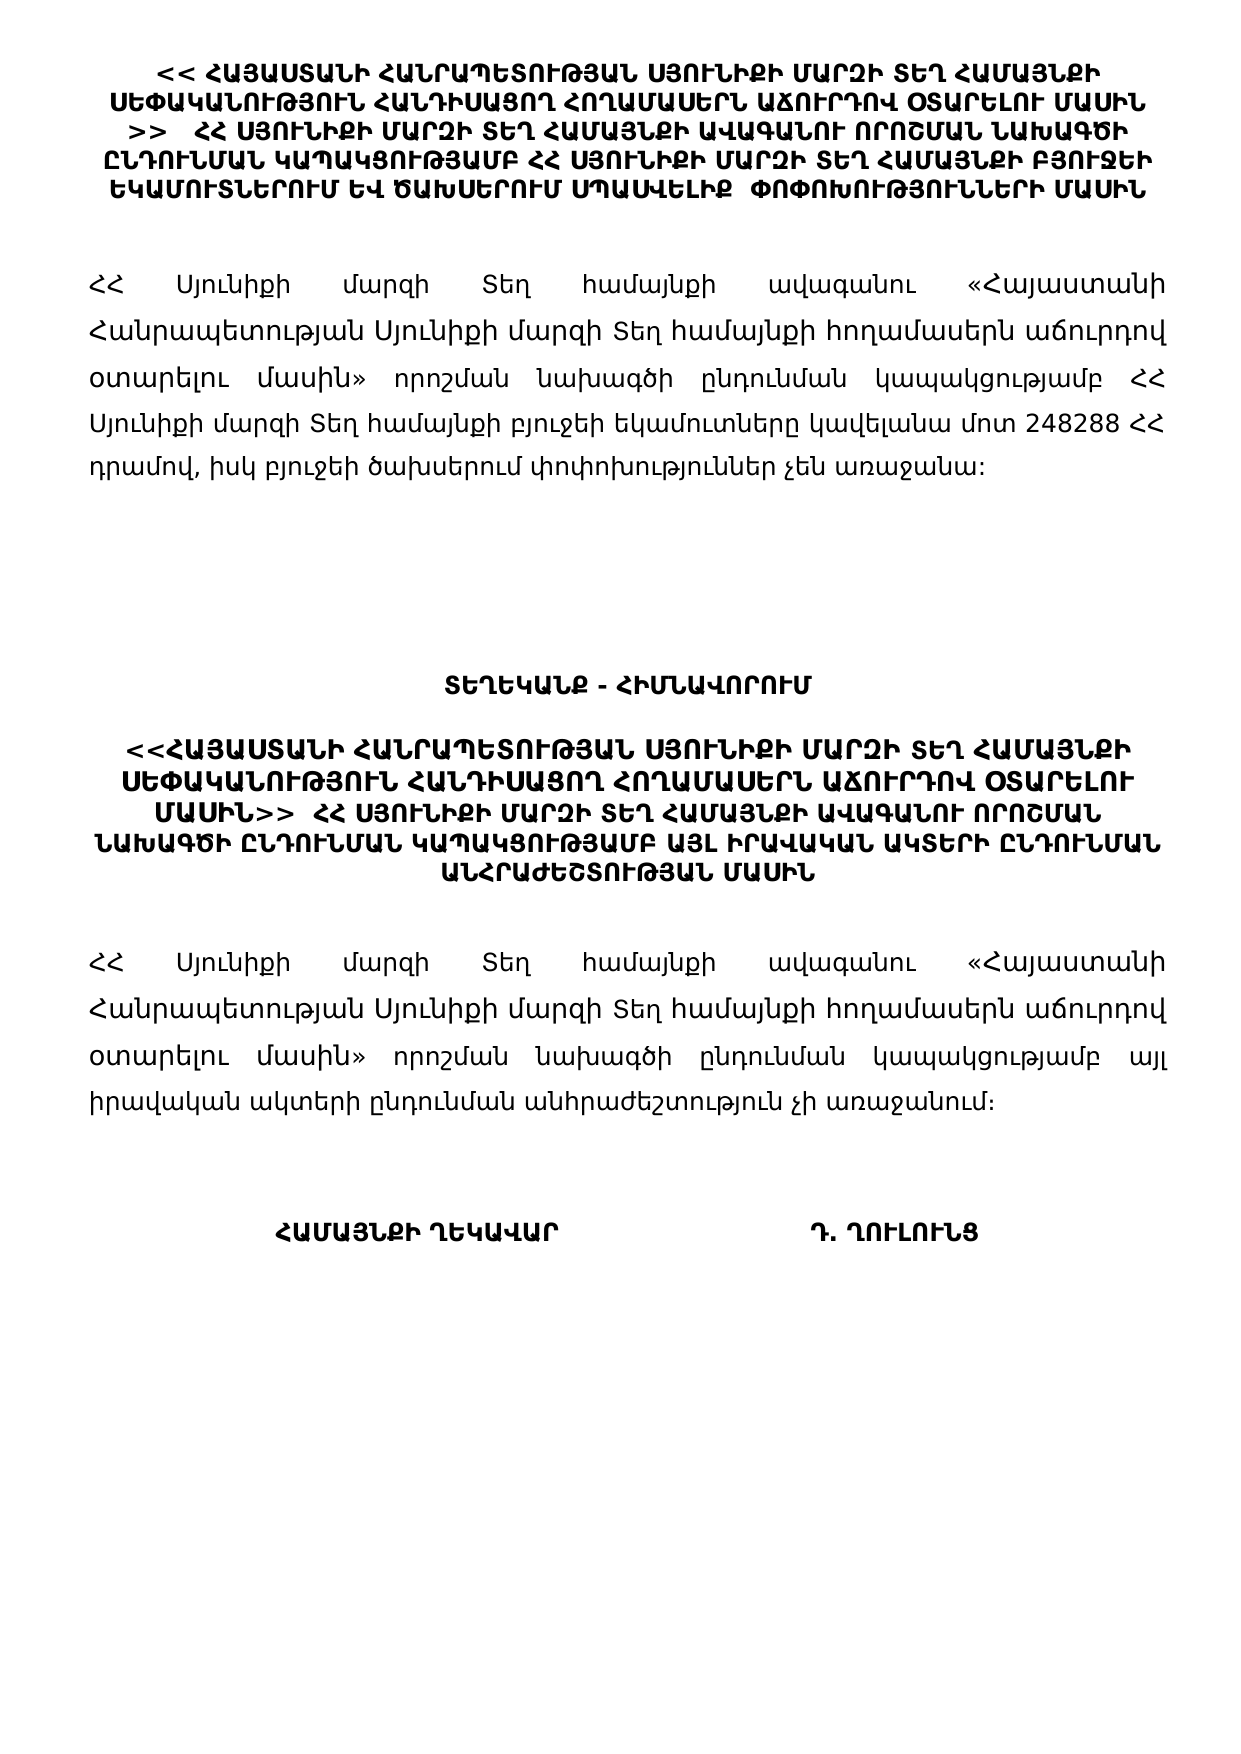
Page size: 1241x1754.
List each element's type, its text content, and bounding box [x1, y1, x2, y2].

text << ՀԱՅԱՍՏԱՆԻ ՀԱՆՐԱՊԵՏՈՒԹՅԱՆ ՍՅՈՒՆԻՔԻ ՄԱՐԶԻ ՏԵՂ ՀԱՄԱՅՆՔԻ ՍԵՓԱԿԱՆՈՒԹՅՈՒՆ ՀԱՆԴԻՍԱՑՈՂ ՀՈՂԱՄԱՍԵՐՆ ԱՃՈՒՐԴՈՎ ՕՏԱՐԵԼՈՒ ՄԱՍԻՆ >> ՀՀ ՍՅՈՒՆԻՔԻ ՄԱՐԶԻ ՏԵՂ ՀԱՄԱՅՆՔԻ ԱՎԱԳԱՆՈՒ ՈՐՈՇՄԱՆ ՆԱԽԱԳԾԻ ԸՆԴՈՒՆՄԱՆ ԿԱՊԱԿՑՈՒԹՅԱՄԲ ՀՀ ՍՅՈՒՆԻՔԻ ՄԱՐԶԻ ՏԵՂ ՀԱՄԱՅՆՔԻ ԲՅՈՒՋԵԻ ԵԿԱՄՈՒՏՆԵՐՈՒՄ ԵՎ ԾԱԽՍԵՐՈՒՄ ՍՊԱՍՎԵԼԻՔ ՓՈՓՈԽՈՒԹՅՈՒՆՆԵՐԻ ՄԱՍԻՆ [89, 59, 1167, 205]
text ՀՀ Սյունիքի մարզի Տեղ համայնքի ավագանու «Հայաստանի Հանրապետության Սյունիքի մարզի Տեղ համայնքի հողամասերն աճուրդով օտարելու մասին» որոշման նախագծի ընդունման կապակցությամբ այլ իրավական ակտերի ընդունման անհրաժեշտություն չի առաջանում։ [89, 946, 1167, 1116]
text ՀՀ Սյունիքի մարզի Տեղ համայնքի ավագանու «Հայաստանի Հանրապետության Սյունիքի մարզի Տեղ համայնքի հողամասերն աճուրդով օտարելու մասին» որոշման նախագծի ընդունման կապակցությամբ ՀՀ Սյունիքի մարզի Տեղ համայնքի բյուջեի եկամուտները կավելանա մոտ 248288 ՀՀ դրամով, իսկ բյուջեի ծախսերում փոփոխություններ չեն առաջանա: [89, 268, 1167, 482]
text <<ՀԱՅԱՍՏԱՆԻ ՀԱՆՐԱՊԵՏՈՒԹՅԱՆ ՍՅՈՒՆԻՔԻ ՄԱՐԶԻ ՏԵՂ ՀԱՄԱՅՆՔԻ ՍԵՓԱԿԱՆՈՒԹՅՈՒՆ ՀԱՆԴԻՍԱՑՈՂ ՀՈՂԱՄԱՍԵՐՆ ԱՃՈՒՐԴՈՎ ՕՏԱՐԵԼՈՒ ՄԱՍԻՆ>> ՀՀ ՍՅՈՒՆԻՔԻ ՄԱՐԶԻ ՏԵՂ ՀԱՄԱՅՆՔԻ ԱՎԱԳԱՆՈՒ ՈՐՈՇՄԱՆ ՆԱԽԱԳԾԻ ԸՆԴՈՒՆՄԱՆ ԿԱՊԱԿՑՈՒԹՅԱՄԲ ԱՅԼ ԻՐԱՎԱԿԱՆ ԱԿՏԵՐԻ ԸՆԴՈՒՆՄԱՆ ԱՆՀՐԱԺԵՇՏՈՒԹՅԱՆ ՄԱՍԻՆ [89, 734, 1167, 888]
text ՀԱՄԱՅՆՔԻ ՂԵԿԱՎԱՐ Դ. ՂՈՒԼՈՒՆՑ [89, 1130, 1167, 1247]
text ՏԵՂԵԿԱՆՔ - ՀԻՄՆԱՎՈՐՈՒՄ [89, 671, 1167, 701]
